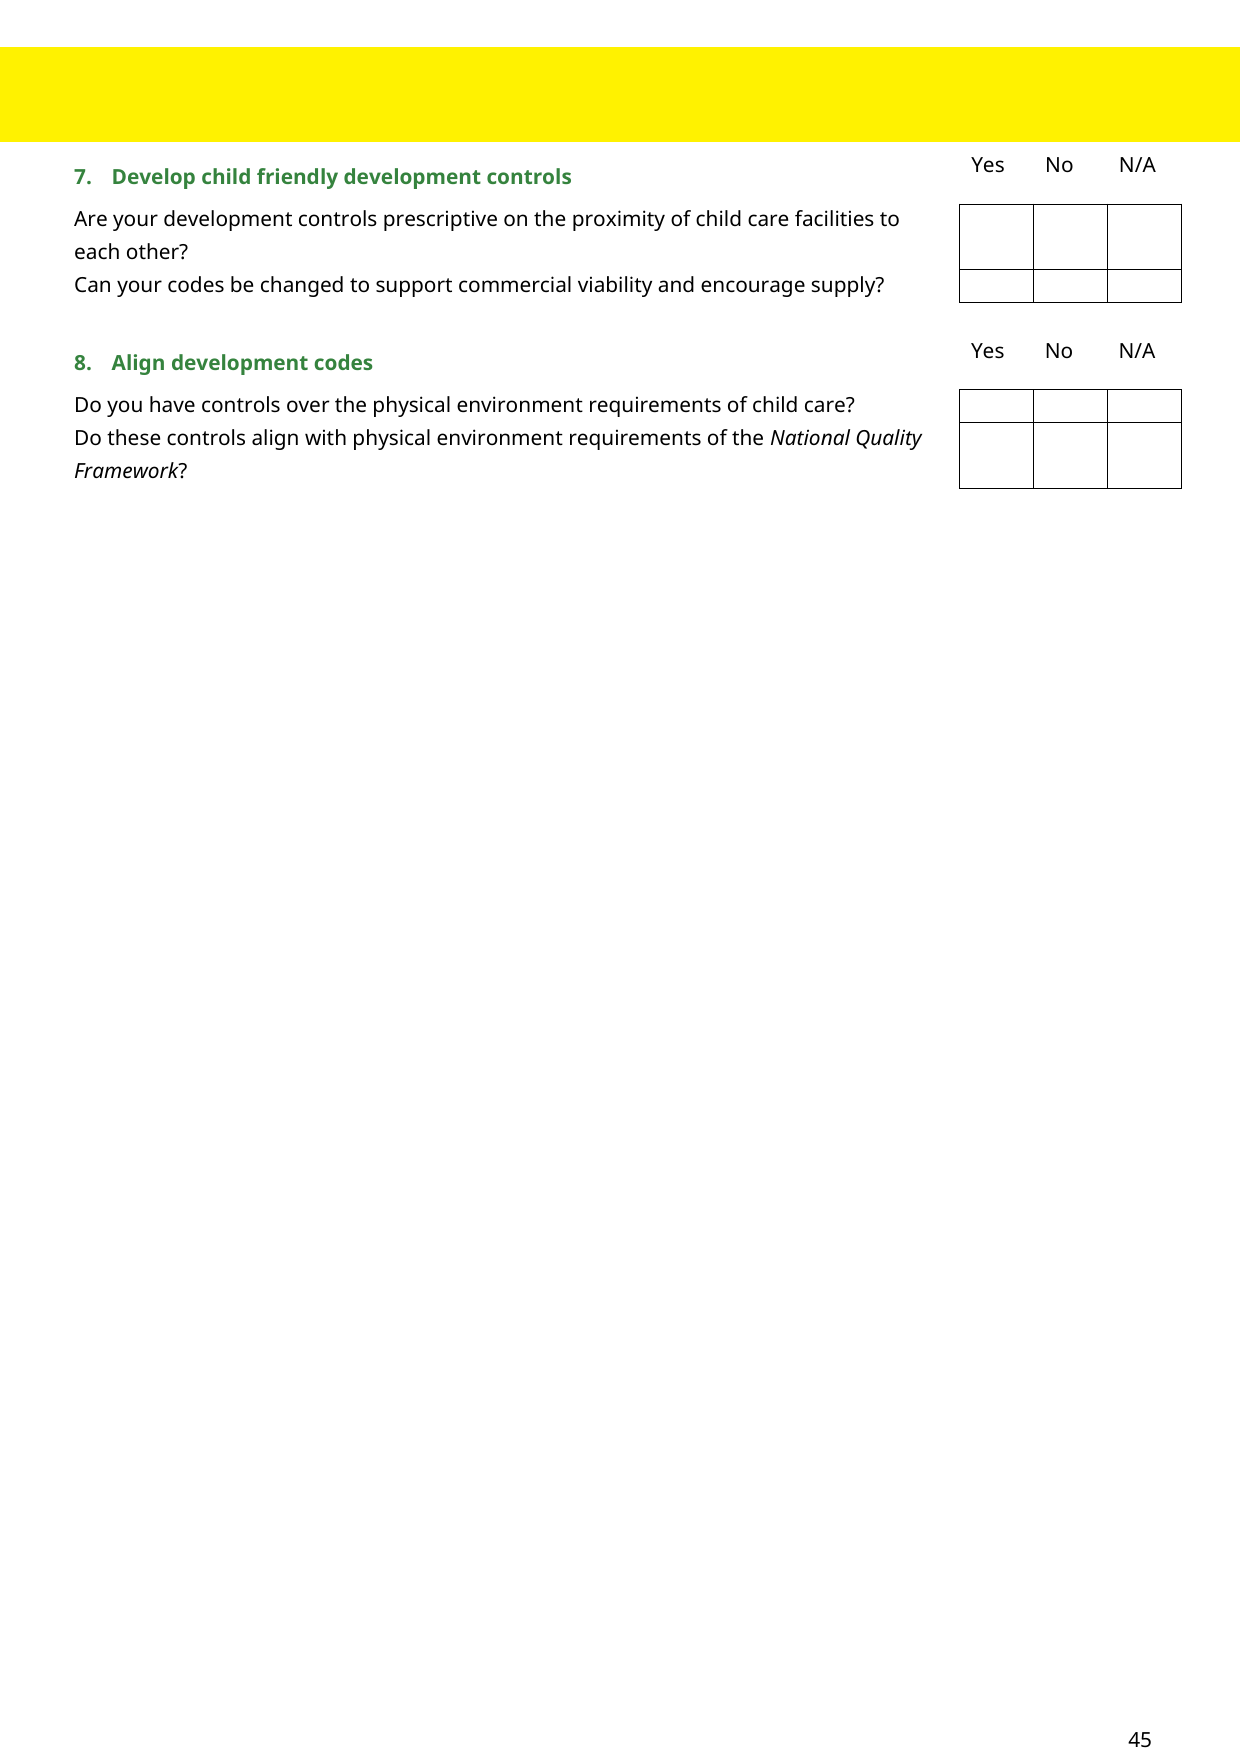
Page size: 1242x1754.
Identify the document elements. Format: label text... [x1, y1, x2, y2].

table_header Align development codes [63, 336, 959, 389]
table_cell Can your codes be changed to support commercial viability and encourage supply? [63, 269, 959, 302]
table_cell [960, 390, 1033, 422]
table_cell [960, 270, 1033, 302]
table_header No [1034, 150, 1107, 203]
table_header Develop child friendly development controls [63, 150, 960, 203]
table_cell [1034, 270, 1107, 302]
table_cell Are your development controls prescriptive on the proximity of child care facilities to each other? [63, 204, 959, 269]
table_header N/A [1108, 150, 1181, 203]
table_cell [960, 423, 1033, 488]
table_header Yes [960, 336, 1033, 389]
table_cell [1108, 390, 1181, 422]
table_cell [1034, 390, 1107, 422]
table_cell [1108, 423, 1181, 488]
table_cell [1034, 423, 1107, 488]
table_header Yes [960, 150, 1034, 203]
table_header No [1033, 336, 1107, 389]
table_cell Do these controls align with physical environment requirements of the National Quality Framework? [63, 422, 959, 488]
table_cell Do you have controls over the physical environment requirements of child care? [63, 389, 959, 422]
table_cell [1034, 205, 1107, 269]
table_header N/A [1107, 336, 1181, 389]
table_cell [960, 205, 1033, 269]
table_cell [1108, 205, 1181, 269]
table_cell [1108, 270, 1181, 302]
